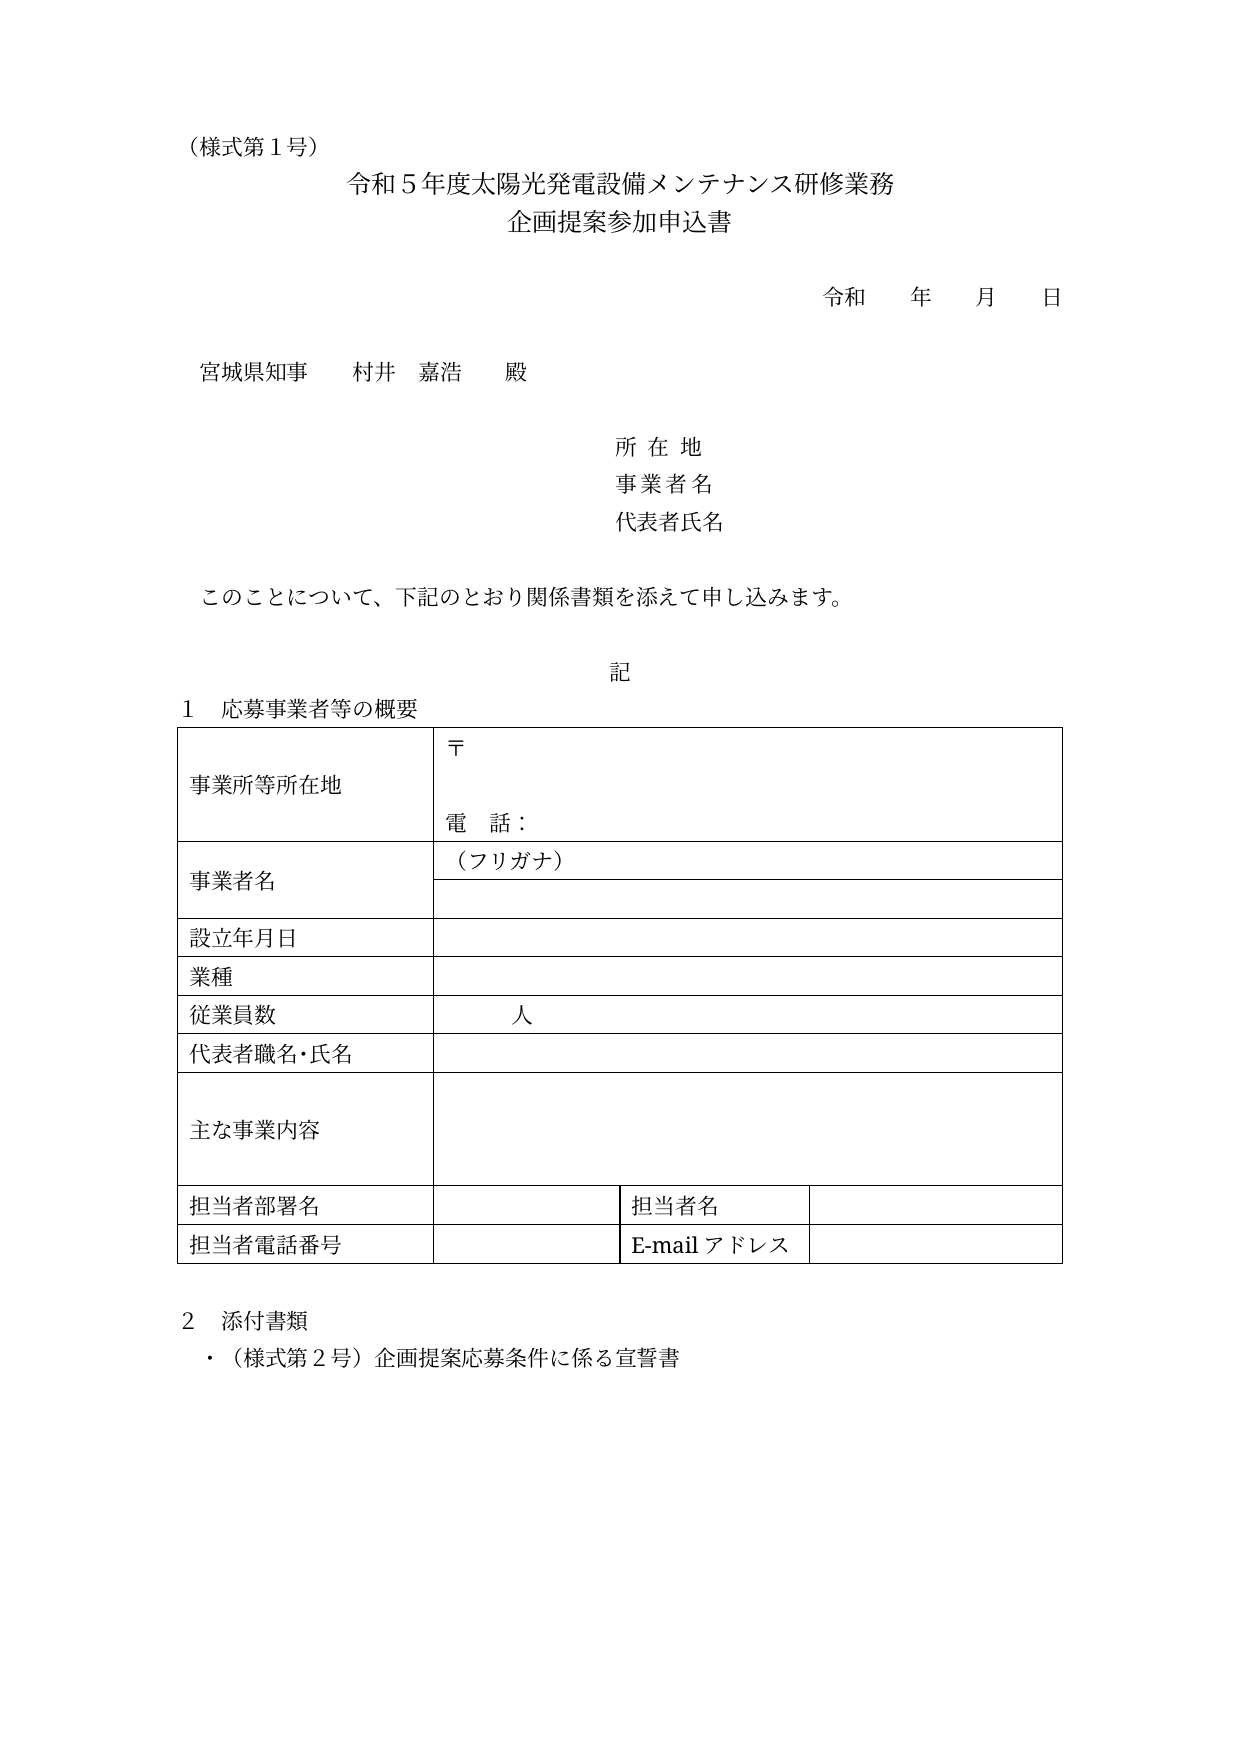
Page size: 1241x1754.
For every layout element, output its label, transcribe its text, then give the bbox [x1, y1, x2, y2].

text 令和 年 月 日 [177, 277, 1063, 314]
table_cell （フリガナ） [434, 842, 1062, 879]
table_cell 従業員数 [178, 996, 433, 1033]
text このことについて、下記のとおり関係書類を添えて申し込みます。 [177, 577, 1063, 614]
table_header 〒 電 話： [434, 728, 1062, 841]
text 企画提案参加申込書 [177, 202, 1063, 239]
text ２ 添付書類 [177, 1301, 1063, 1338]
table_cell 担当者電話番号 [178, 1225, 433, 1262]
table_cell [810, 1186, 1062, 1224]
table_cell 業種 [178, 957, 433, 995]
text 事業者名 [177, 464, 1063, 502]
table_cell 人 [434, 996, 1062, 1033]
table_cell 事業者名 [178, 842, 433, 918]
table_cell [434, 1186, 619, 1224]
table_cell [434, 880, 1062, 918]
text １ 応募事業者等の概要 [177, 689, 1063, 727]
table_header 事業所等所在地 [178, 728, 433, 841]
table_cell [434, 919, 1062, 956]
table_cell [434, 957, 1062, 995]
table_cell 担当者名 [621, 1186, 809, 1224]
text （様式第１号） [177, 127, 1063, 164]
text 代表者氏名 [177, 502, 1063, 539]
table_cell [434, 1034, 1062, 1072]
text ・（様式第２号）企画提案応募条件に係る宣誓書 [177, 1338, 1063, 1376]
table_cell E-mailアドレス [621, 1225, 809, 1262]
text 記 [177, 652, 1063, 689]
table_cell 主な事業内容 [178, 1073, 433, 1185]
text 所在地 [177, 427, 1063, 464]
table_cell 代表者職名･氏名 [178, 1034, 433, 1072]
table_cell 設立年月日 [178, 919, 433, 956]
text 宮城県知事 村井 嘉浩 殿 [177, 352, 1063, 389]
table_cell 担当者部署名 [178, 1186, 433, 1224]
text 令和５年度太陽光発電設備メンテナンス研修業務 [177, 164, 1063, 202]
table_cell [810, 1225, 1062, 1262]
table_cell [434, 1225, 619, 1262]
table_cell [434, 1073, 1062, 1185]
